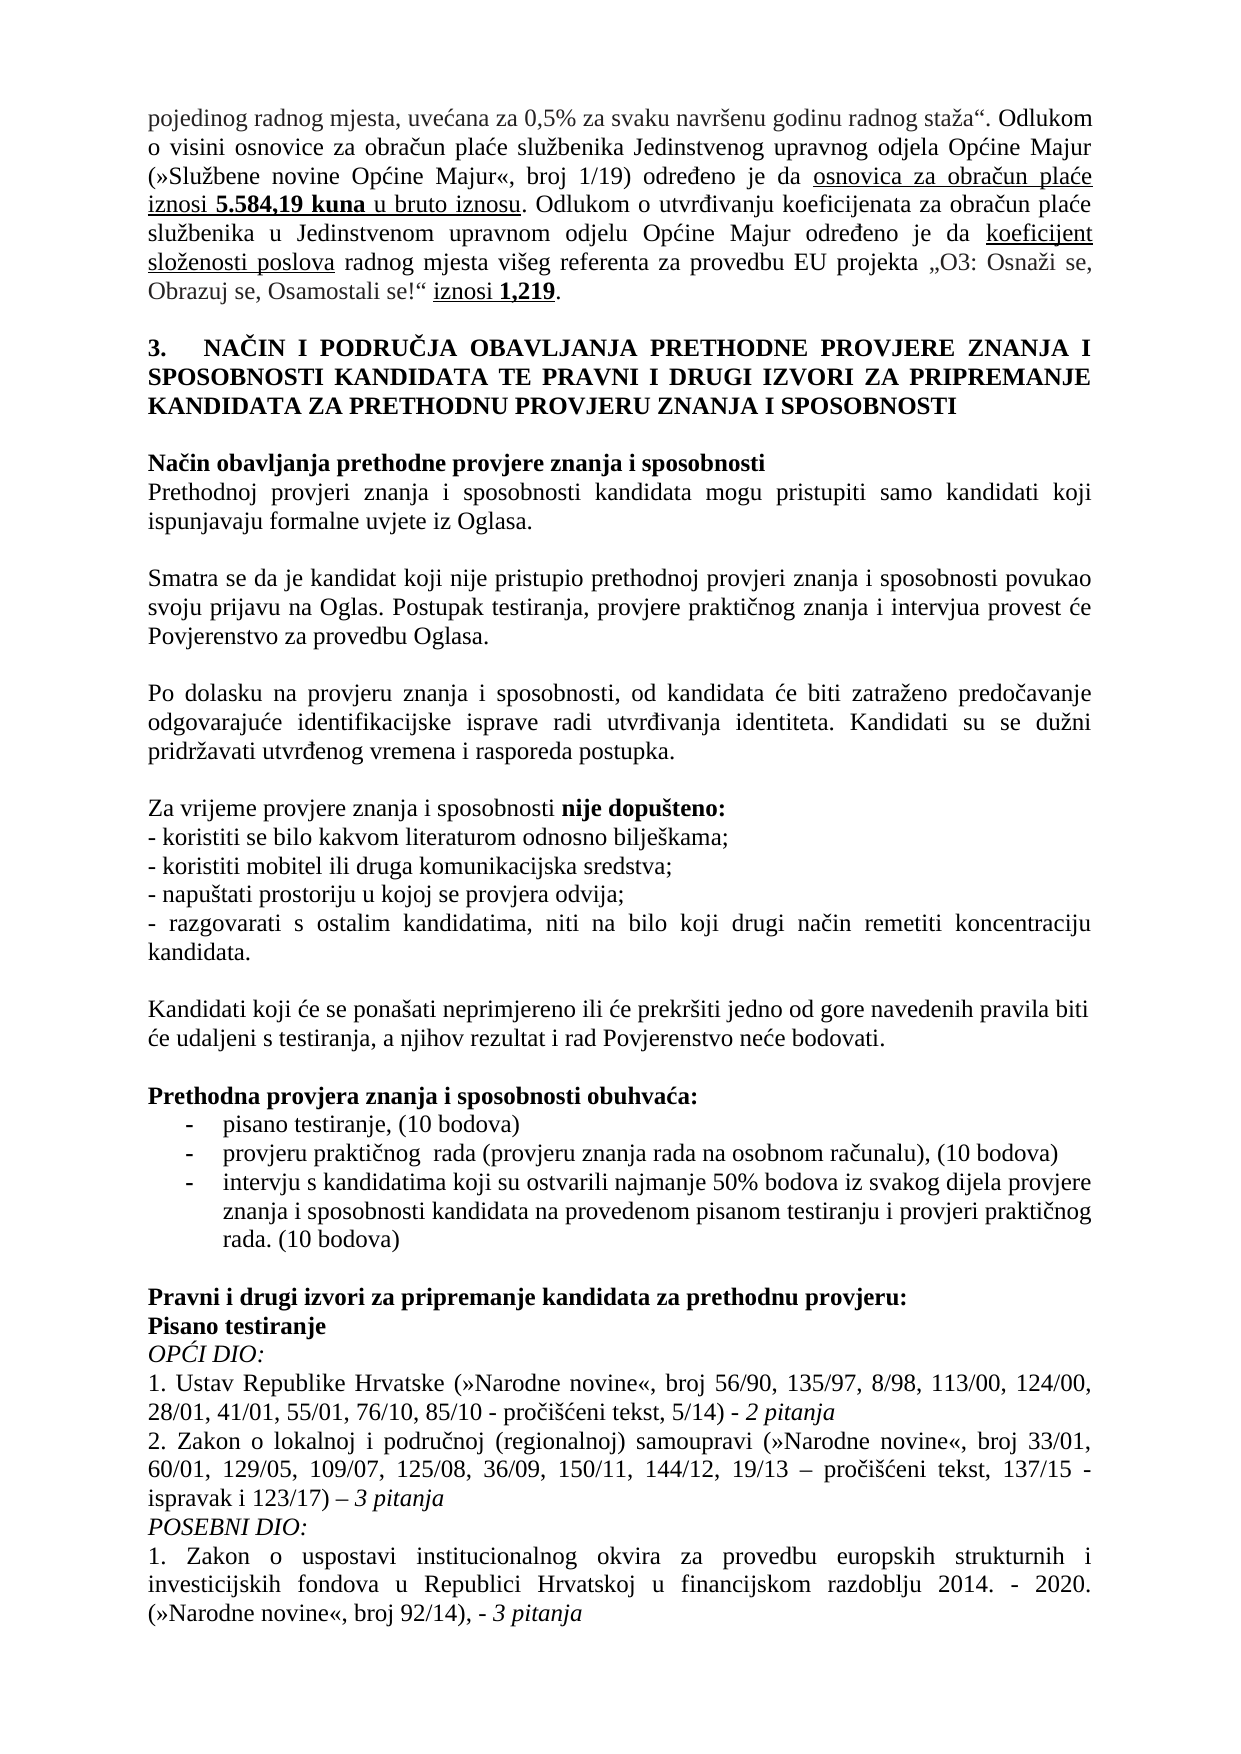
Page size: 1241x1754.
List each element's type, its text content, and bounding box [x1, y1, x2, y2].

list pisano testiranje, (10 bodova) [185, 1109, 1092, 1138]
list intervju s kandidatima koji su ostvarili najmanje 50% bodova iz svakog dijela provjere znanja i sposobnosti kandidata na provedenom pisanom testiranju i provjeri praktičnog rada. (10 bodova) [185, 1167, 1092, 1253]
text Za vrijeme provjere znanja i sposobnosti nije dopušteno: [148, 793, 1092, 822]
text Prethodna provjera znanja i sposobnosti obuhvaća: [148, 1081, 1092, 1109]
text 2. Zakon o lokalnoj i područnoj (regionalnoj) samoupravi (»Narodne novine«, broj 33/01, 60/01, 129/05, 109/07, 125/08, 36/09, 150/11, 144/12, 19/13 – pročišćeni tekst, 137/15 - ispravak i 123/17) – 3 pitanja [148, 1426, 1092, 1512]
text Po dolasku na provjeru znanja i sposobnosti, od kandidata će biti zatraženo predočavanje odgovarajuće identifikacijske isprave radi utvrđivanja identiteta. Kandidati su se dužni pridržavati utvrđenog vremena i rasporeda postupka. [148, 678, 1092, 764]
text Pravni i drugi izvori za pripremanje kandidata za prethodnu provjeru: [148, 1282, 1092, 1311]
text - koristiti mobitel ili druga komunikacijska sredstva; [148, 851, 1092, 879]
text će udaljeni s testiranja, a njihov rezultat i rad Povjerenstvo neće bodovati. [148, 1023, 1092, 1052]
text - koristiti se bilo kakvom literaturom odnosno bilješkama; [148, 822, 1092, 851]
text 1. Zakon o uspostavi institucionalnog okvira za provedbu europskih strukturnih i investicijskih fondova u Republici Hrvatskoj u financijskom razdoblju 2014. - 2020. (»Narodne novine«, broj 92/14), - 3 pitanja [148, 1541, 1092, 1627]
text 3. NAČIN I PODRUČJA OBAVLJANJA PRETHODNE PROVJERE ZNANJA I SPOSOBNOSTI KANDIDATA TE PRAVNI I DRUGI IZVORI ZA PRIPREMANJE KANDIDATA ZA PRETHODNU PROVJERU ZNANJA I SPOSOBNOSTI [148, 333, 1092, 419]
text Smatra se da je kandidat koji nije pristupio prethodnoj provjeri znanja i sposobnosti povukao svoju prijavu na Oglas. Postupak testiranja, provjere praktičnog znanja i intervjua provest će Povjerenstvo za provedbu Oglasa. [148, 563, 1092, 649]
text Pisano testiranje [148, 1311, 1092, 1339]
text 1. Ustav Republike Hrvatske (»Narodne novine«, broj 56/90, 135/97, 8/98, 113/00, 124/00, 28/01, 41/01, 55/01, 76/10, 85/10 - pročišćeni tekst, 5/14) - 2 pitanja [148, 1368, 1092, 1426]
text Prethodnoj provjeri znanja i sposobnosti kandidata mogu pristupiti samo kandidati koji ispunjavaju formalne uvjete iz Oglasa. [148, 477, 1092, 534]
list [148, 103, 1092, 304]
text - napuštati prostoriju u kojoj se provjera odvija; [148, 879, 1092, 908]
text Način obavljanja prethodne provjere znanja i sposobnosti [148, 448, 1092, 477]
text POSEBNI DIO: [148, 1512, 1092, 1541]
text Kandidati koji će se ponašati neprimjereno ili će prekršiti jedno od gore navedenih pravila biti [148, 994, 1092, 1023]
text OPĆI DIO: [148, 1339, 1092, 1368]
list provjeru praktičnog rada (provjeru znanja rada na osobnom računalu), (10 bodova) [185, 1138, 1092, 1167]
text - razgovarati s ostalim kandidatima, niti na bilo koji drugi način remetiti koncentraciju kandidata. [148, 908, 1092, 966]
